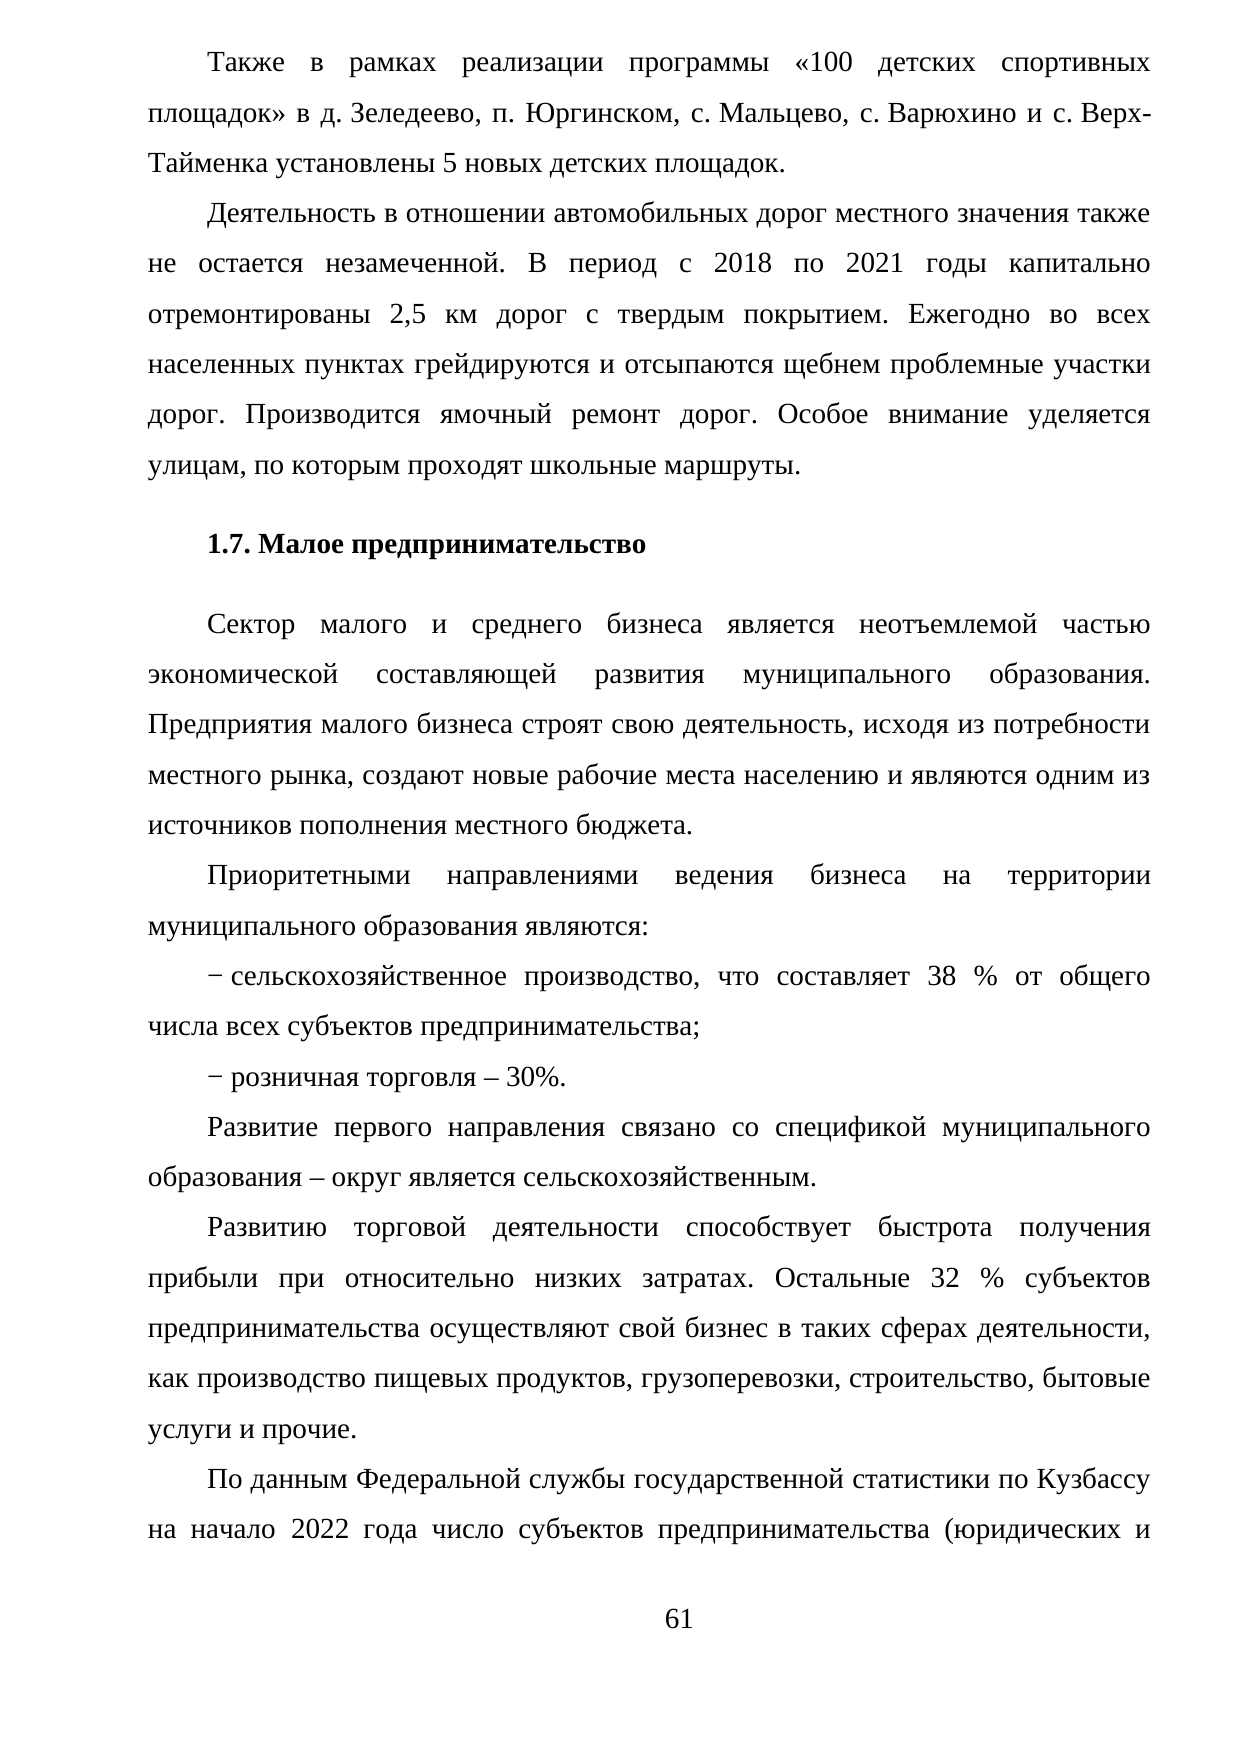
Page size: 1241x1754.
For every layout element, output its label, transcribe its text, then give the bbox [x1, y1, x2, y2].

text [148, 1461, 1152, 1545]
text Сектор малого и среднего бизнеса является неотъемлемой частью экономической составляющей развития муниципального образования. Предприятия малого бизнеса строят свою деятельность, исходя из потребности местного рынка, создают новые рабочие места населению и являются одним из источников пополнения местного бюджета. [148, 606, 1152, 841]
text Развитие первого направления связано со спецификой муниципального образования – округ является сельскохозяйственным. [148, 1109, 1152, 1193]
list розничная торговля – 30%. [148, 1059, 1152, 1092]
list сельскохозяйственное производство, что составляет 38 % от общего числа всех субъектов предпринимательства; [148, 958, 1152, 1042]
text Также в рамках реализации программы «100 детских спортивных площадок» в д. Зеледеево, п. Юргинском, с. Мальцево, с. Варюхино и с. Верх-Тайменка установлены 5 новых детских площадок. [148, 44, 1152, 178]
text Деятельность в отношении автомобильных дорог местного значения также не остается незамеченной. В период с 2018 по 2021 годы капитально отремонтированы 2,5 км дорог с твердым покрытием. Ежегодно во всех населенных пунктах грейдируются и отсыпаются щебнем проблемные участки дорог. Производится ямочный ремонт дорог. Особое внимание уделяется улицам, по которым проходят школьные маршруты. [148, 195, 1152, 480]
text Развитию торговой деятельности способствует быстрота получения прибыли при относительно низких затратах. Остальные 32 % субъектов предпринимательства осуществляют свой бизнес в таких сферах деятельности, как производство пищевых продуктов, грузоперевозки, строительство, бытовые услуги и прочие. [148, 1209, 1152, 1444]
subtitle Малое предпринимательство [207, 526, 1152, 560]
text Приоритетными направлениями ведения бизнеса на территории муниципального образования являются: [148, 857, 1152, 941]
